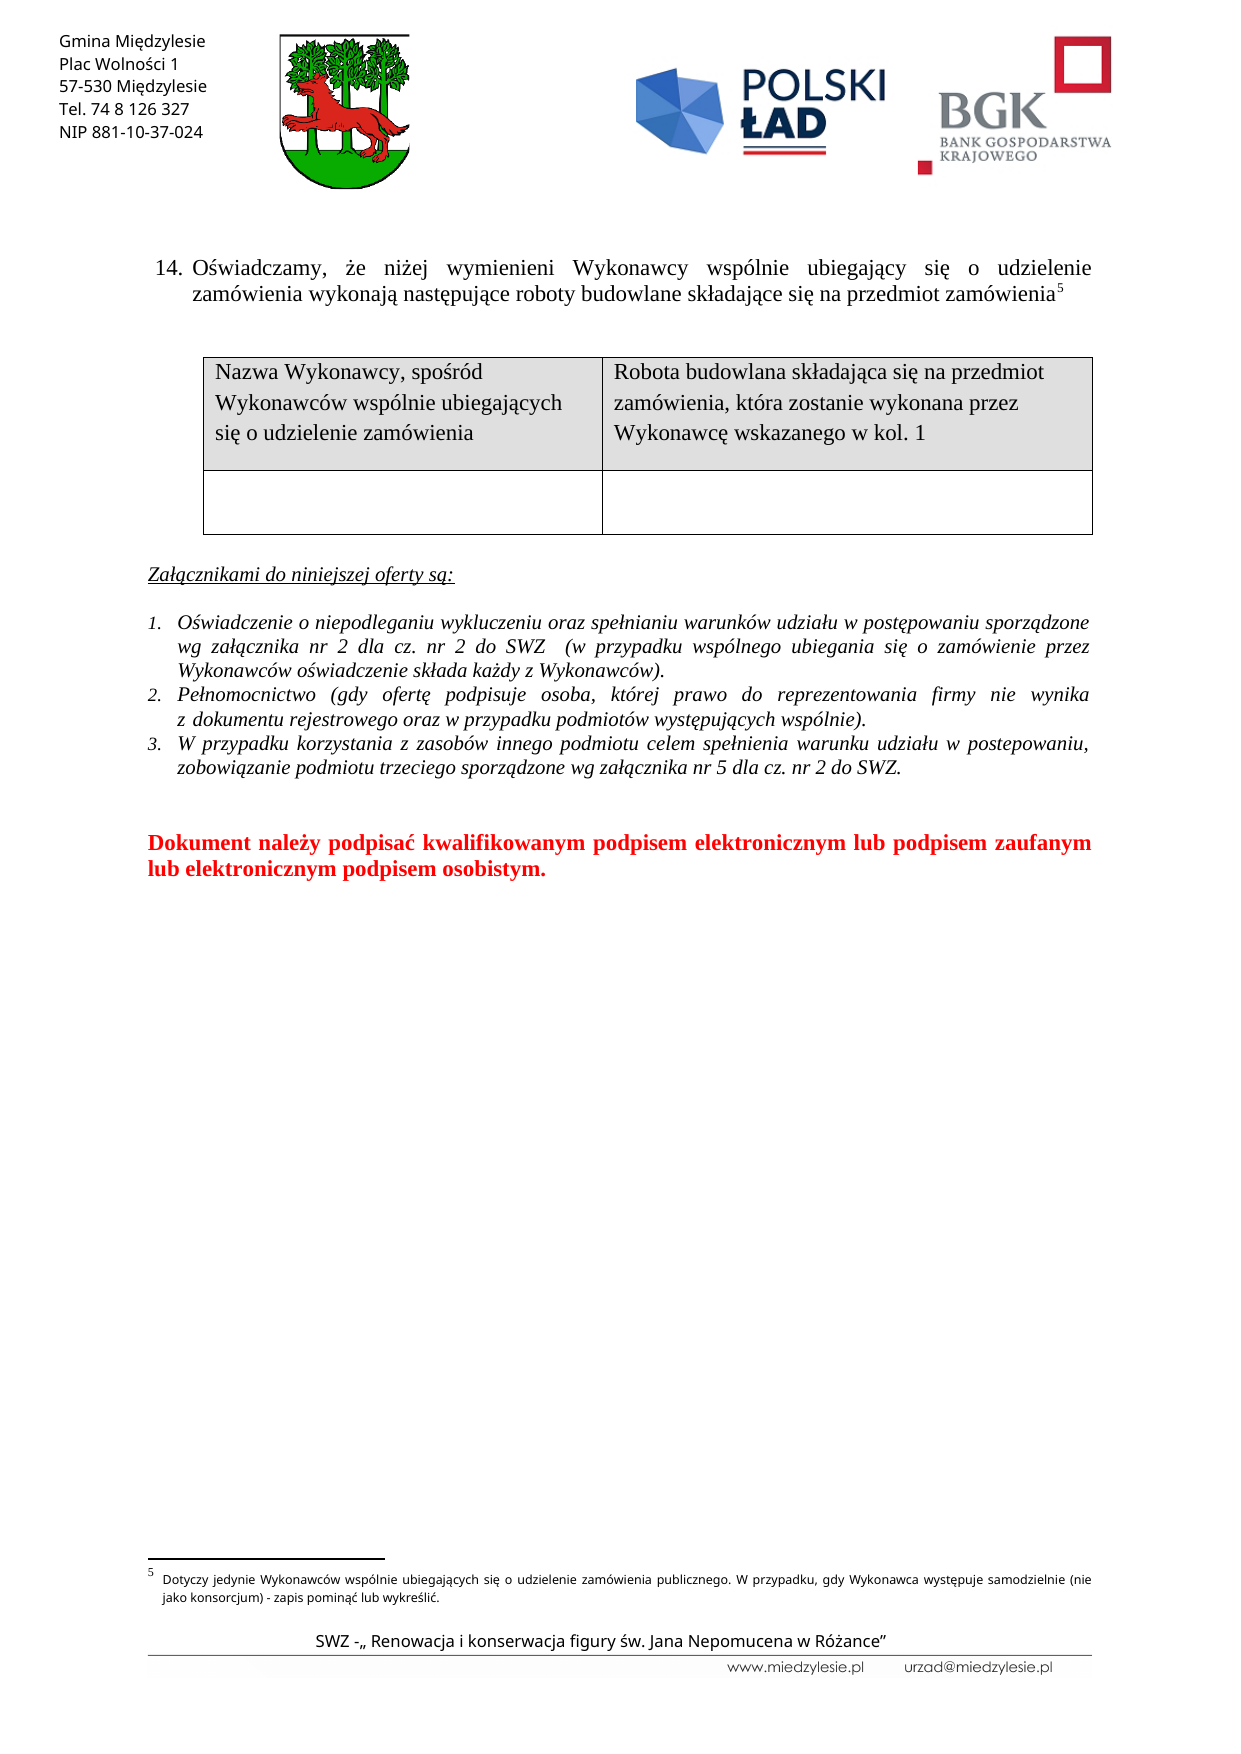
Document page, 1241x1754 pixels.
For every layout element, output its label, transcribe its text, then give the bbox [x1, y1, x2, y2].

list Oświadczenie o niepodleganiu wykluczeniu oraz spełnianiu warunków udziału w postępowaniu sporządzone wg załącznika nr 2 dla cz. nr 2 do SWZ (w przypadku wspólnego ubiegania się o zamówienie przez Wykonawców oświadczenie składa każdy z Wykonawców). [148, 610, 1093, 682]
table_header Nazwa Wykonawcy, spośród Wykonawców wspólnie ubiegających się o udzielenie zamówienia [204, 358, 602, 470]
list Oświadczamy, że niżej wymienieni Wykonawcy wspólnie ubiegający się o udzielenie zamówienia wykonają następujące roboty budowlane składające się na przedmiot zamówienia [154, 253, 1093, 306]
text Dokument należy podpisać kwalifikowanym podpisem elektronicznym lub podpisem zaufanym lub elektronicznym podpisem osobistym. [148, 829, 1093, 882]
picture [147, 1652, 1093, 1678]
list Pełnomocnictwo (gdy ofertę podpisuje osoba, której prawo do reprezentowania firmy nie wynika z dokumentu rejestrowego oraz w przypadku podmiotów występujących wspólnie). [148, 682, 1093, 731]
table_cell [204, 471, 602, 534]
list W przypadku korzystania z zasobów innego podmiotu celem spełnienia warunku udziału w postepowaniu, zobowiązanie podmiotu trzeciego sporządzone wg załącznika nr 5 dla cz. nr 2 do SWZ. [148, 731, 1093, 779]
text Załącznikami do niniejszej oferty są: [148, 562, 1093, 586]
picture [278, 34, 410, 188]
table_header Robota budowlana składająca się na przedmiot zamówienia, która zostanie wykonana przez Wykonawcę wskazanego w kol. 1 [603, 358, 1092, 470]
table_cell [603, 471, 1092, 534]
